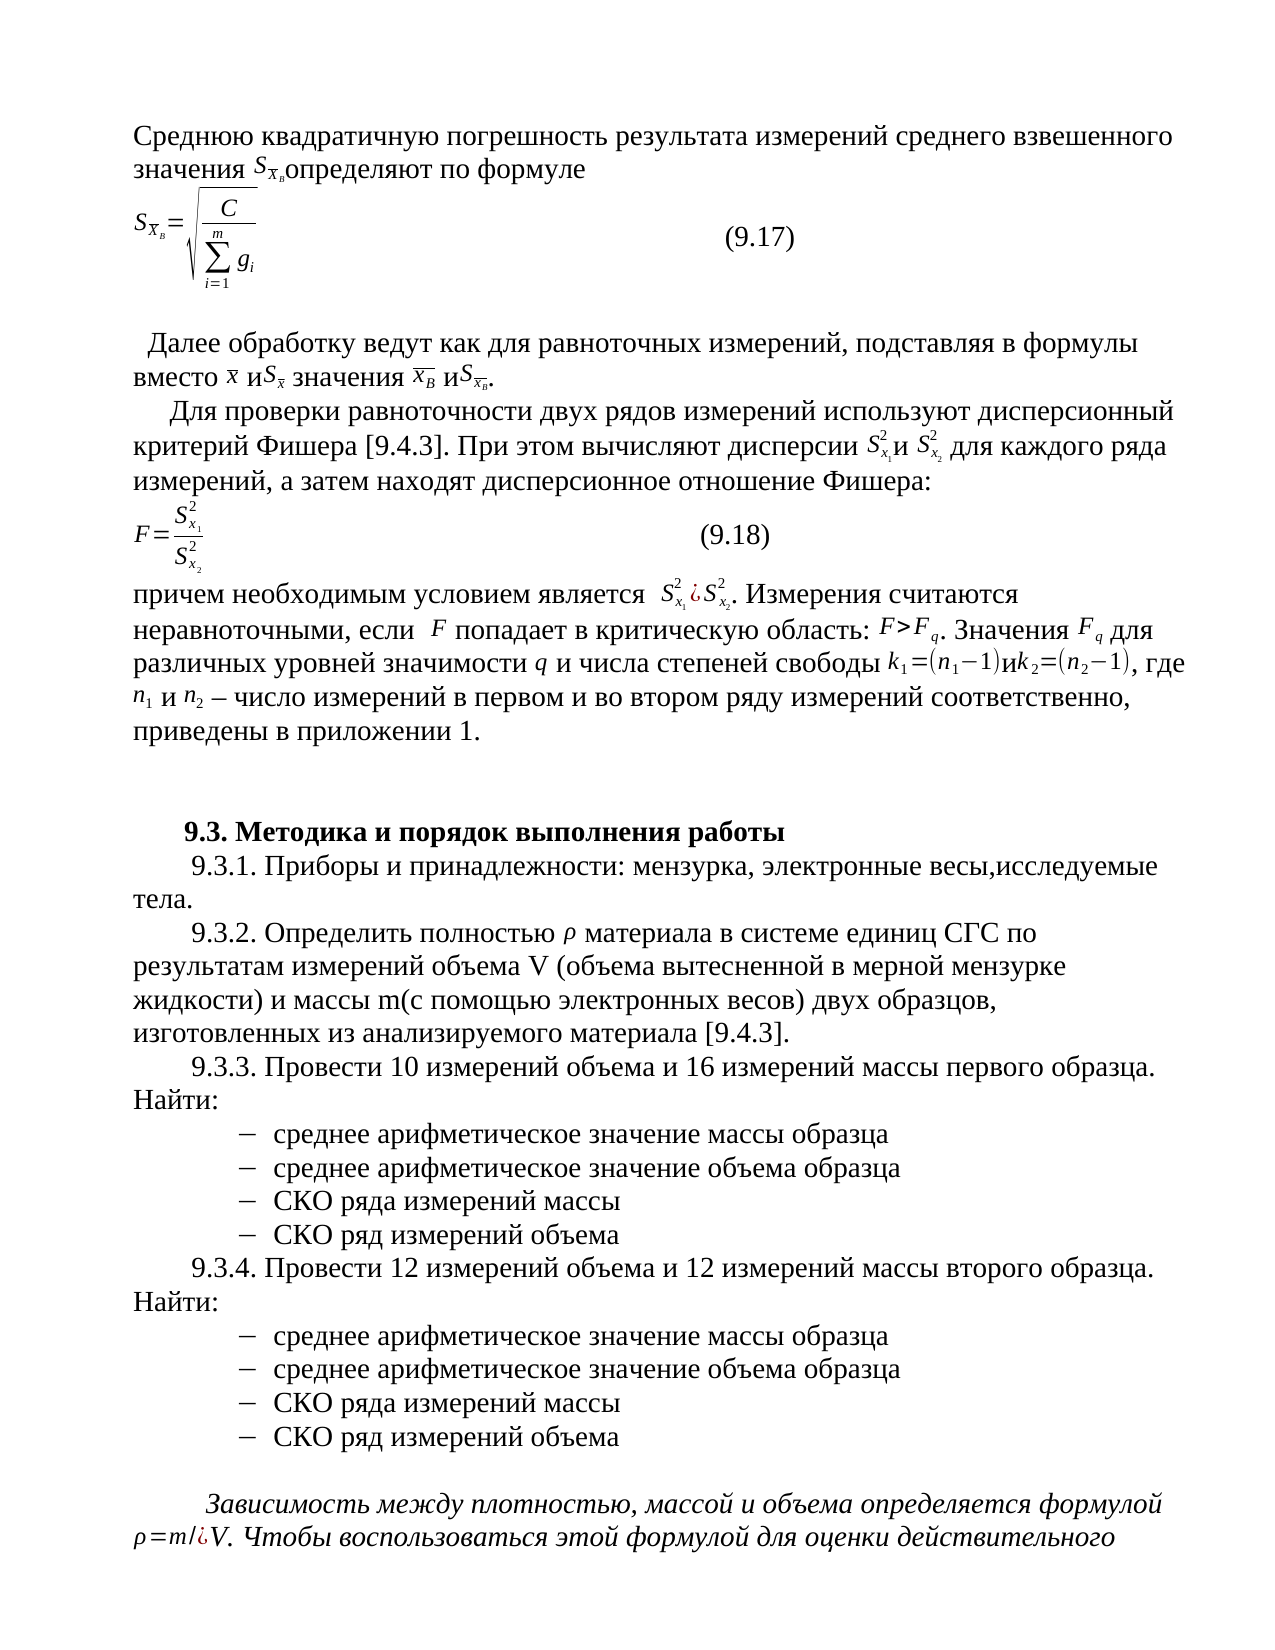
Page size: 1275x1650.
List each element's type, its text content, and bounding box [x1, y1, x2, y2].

list среднее арифметическое значение массы образца [236, 1116, 1186, 1150]
list СКО ряд измерений объема [236, 1217, 1186, 1251]
text 9.3.2. Определить полностью материала в системе единиц СГС по результатам измерений объема V (объема вытесненной в мерной мензурке жидкости) и массы m(с помощью электронных весов) двух образцов, изготовленных из анализируемого материала [9.4.3]. [133, 915, 1186, 1049]
list СКО ряда измерений массы [236, 1183, 1186, 1217]
list СКО ряд измерений объема [236, 1419, 1186, 1452]
text 9.3.3. Провести 10 измерений объема и 16 измерений массы первого образца. Найти: [133, 1049, 1186, 1116]
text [118, 1486, 1186, 1553]
text Для проверки равноточности двух рядов измерений используют дисперсионный критерий Фишера [9.4.3]. При этом вычисляют дисперсии и для каждого ряда измерений, а затем находят дисперсионное отношение Фишера: [133, 393, 1186, 497]
text Далее обработку ведут как для равноточных измерений, подставляя в формулы вместо и значения и. [133, 326, 1186, 393]
list среднее арифметическое значение объема образца [236, 1150, 1186, 1183]
text 9.3.4. Провести 12 измерений объема и 12 измерений массы второго образца. Найти: [133, 1251, 1186, 1318]
text причем необходимым условием является . Измерения считаются неравноточными, если попадает в критическую область: . Значения для различных уровней значимости и числа степеней свободы и, где и – число измерений в первом и во втором ряду измерений соответственно, приведены в приложении 1. [133, 575, 1186, 747]
text (9.17) [133, 185, 1186, 292]
text 9.3. Методика и порядок выполнения работы [133, 814, 1186, 848]
list среднее арифметическое значение объема образца [236, 1351, 1186, 1385]
text Среднюю квадратичную погрешность результата измерений среднего взвешенного значения определяют по формуле [133, 118, 1186, 185]
list СКО ряда измерений массы [236, 1385, 1186, 1419]
text 9.3.1. Приборы и принадлежности: мензурка, электронные весы,исследуемые тела. [133, 848, 1186, 915]
list среднее арифметическое значение массы образца [236, 1318, 1186, 1351]
text (9.18) [133, 497, 1186, 575]
